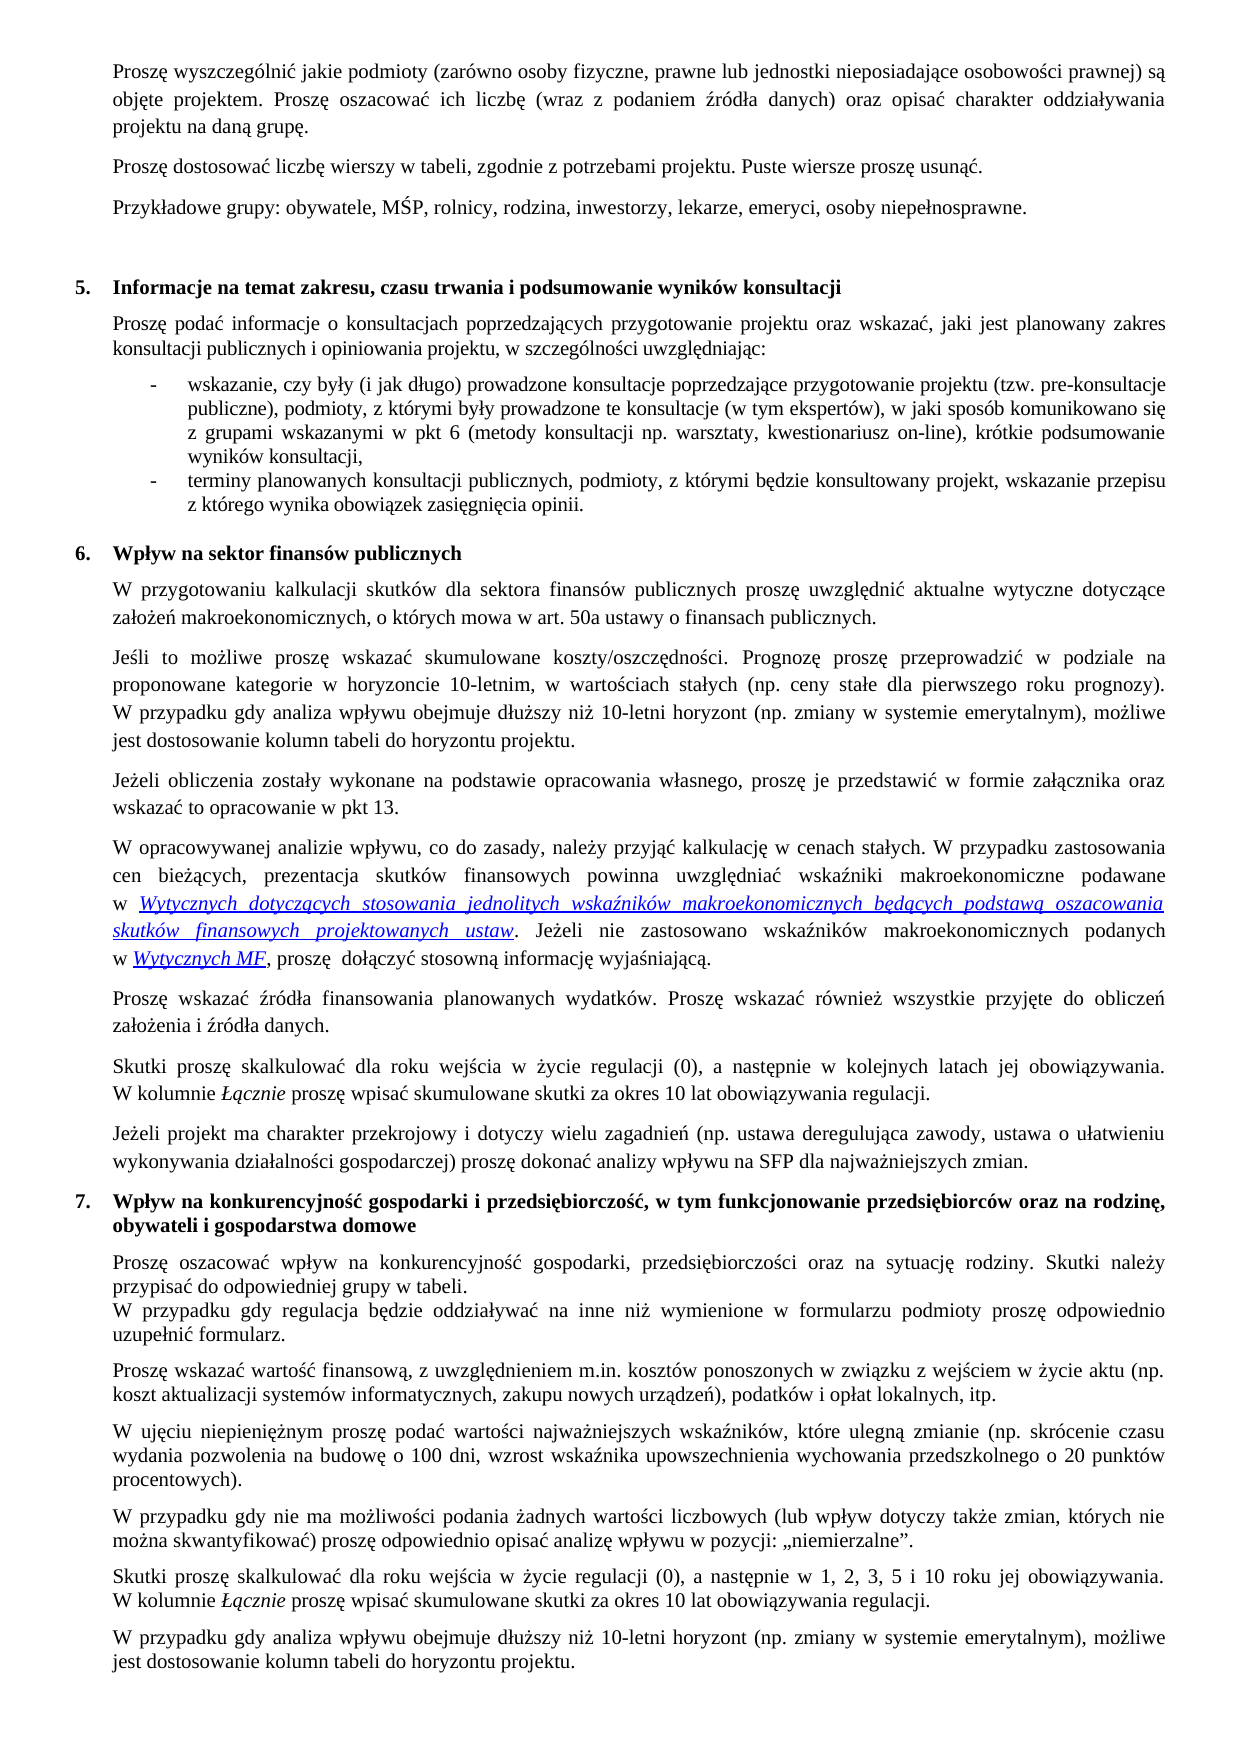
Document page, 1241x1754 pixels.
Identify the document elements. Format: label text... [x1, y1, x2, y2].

list wskazanie, czy były (i jak długo) prowadzone konsultacje poprzedzające przygotowanie projektu (tzw. pre-konsultacje publiczne), podmioty, z którymi były prowadzone te konsultacje (w tym ekspertów), w jaki sposób komunikowano się z grupami wskazanymi w pkt 6 (metody konsultacji np. warsztaty, kwestionariusz on-line), krótkie podsumowanie wyników konsultacji, [150, 372, 1167, 468]
text W przypadku gdy regulacja będzie oddziaływać na inne niż wymienione w formularzu podmioty proszę odpowiednio uzupełnić formularz. [112, 1298, 1167, 1346]
text Skutki proszę skalkulować dla roku wejścia w życie regulacji (0), a następnie w kolejnych latach jej obowiązywania. W kolumnie Łącznie proszę wpisać skumulowane skutki za okres 10 lat obowiązywania regulacji. [112, 1053, 1167, 1105]
text W przypadku gdy nie ma możliwości podania żadnych wartości liczbowych (lub wpływ dotyczy także zmian, których nie można skwantyfikować) proszę odpowiednio opisać analizę wpływu w pozycji: „niemierzalne”. [112, 1504, 1167, 1552]
text Proszę dostosować liczbę wierszy w tabeli, zgodnie z potrzebami projektu. Puste wiersze proszę usunąć. [112, 154, 1167, 178]
text Jeśli to możliwe proszę wskazać skumulowane koszty/oszczędności. Prognozę proszę przeprowadzić w podziale na proponowane kategorie w horyzoncie 10-letnim, w wartościach stałych (np. ceny stałe dla pierwszego roku prognozy). W przypadku gdy analiza wpływu obejmuje dłuższy niż 10-letni horyzont (np. zmiany w systemie emerytalnym), możliwe jest dostosowanie kolumn tabeli do horyzontu projektu. [112, 645, 1167, 752]
text Proszę oszacować wpływ na konkurencyjność gospodarki, przedsiębiorczości oraz na sytuację rodziny. Skutki należy przypisać do odpowiedniej grupy w tabeli. [112, 1249, 1167, 1298]
text Jeżeli obliczenia zostały wykonane na podstawie opracowania własnego, proszę je przedstawić w formie załącznika oraz wskazać to opracowanie w pkt 13. [112, 768, 1167, 819]
text Jeżeli projekt ma charakter przekrojowy i dotyczy wielu zagadnień (np. ustawa deregulująca zawody, ustawa o ułatwieniu wykonywania działalności gospodarczej) proszę dokonać analizy wpływu na SFP dla najważniejszych zmian. [112, 1121, 1167, 1173]
text Przykładowe grupy: obywatele, MŚP, rolnicy, rodzina, inwestorzy, lekarze, emeryci, osoby niepełnosprawne. [112, 194, 1167, 219]
list Informacje na temat zakresu, czasu trwania i podsumowanie wyników konsultacji [75, 275, 1167, 299]
list Wpływ na sektor finansów publicznych [75, 540, 1167, 564]
text Proszę wskazać wartość finansową, z uwzględnieniem m.in. kosztów ponoszonych w związku z wejściem w życie aktu (np. koszt aktualizacji systemów informatycznych, zakupu nowych urządzeń), podatków i opłat lokalnych, itp. [112, 1358, 1167, 1406]
text Proszę podać informacje o konsultacjach poprzedzających przygotowanie projektu oraz wskazać, jaki jest planowany zakres konsultacji publicznych i opiniowania projektu, w szczególności uwzględniając: [112, 311, 1167, 359]
text W przygotowaniu kalkulacji skutków dla sektora finansów publicznych proszę uwzględnić aktualne wytyczne dotyczące założeń makroekonomicznych, o których mowa w art. 50a ustawy o finansach publicznych. [112, 577, 1167, 629]
text Proszę wskazać źródła finansowania planowanych wydatków. Proszę wskazać również wszystkie przyjęte do obliczeń założenia i źródła danych. [112, 986, 1167, 1037]
text W opracowywanej analizie wpływu, co do zasady, należy przyjąć kalkulację w cenach stałych. W przypadku zastosowania cen bieżących, prezentacja skutków finansowych powinna uwzględniać wskaźniki makroekonomiczne podawane w Wytycznych dotyczących stosowania jednolitych wskaźników makroekonomicznych będących podstawą oszacowania skutków finansowych projektowanych ustaw. Jeżeli nie zastosowano wskaźników makroekonomicznych podanych w Wytycznych MF, proszę dołączyć stosowną informację wyjaśniającą. [112, 835, 1167, 970]
text W przypadku gdy analiza wpływu obejmuje dłuższy niż 10-letni horyzont (np. zmiany w systemie emerytalnym), możliwe jest dostosowanie kolumn tabeli do horyzontu projektu. [112, 1625, 1167, 1673]
text W ujęciu niepieniężnym proszę podać wartości najważniejszych wskaźników, które ulegną zmianie (np. skrócenie czasu wydania pozwolenia na budowę o 100 dni, wzrost wskaźnika upowszechnienia wychowania przedszkolnego o 20 punktów procentowych). [112, 1419, 1167, 1491]
text Proszę wyszczególnić jakie podmioty (zarówno osoby fizyczne, prawne lub jednostki nieposiadające osobowości prawnej) są objęte projektem. Proszę oszacować ich liczbę (wraz z podaniem źródła danych) oraz opisać charakter oddziaływania projektu na daną grupę. [112, 59, 1167, 138]
text Skutki proszę skalkulować dla roku wejścia w życie regulacji (0), a następnie w 1, 2, 3, 5 i 10 roku jej obowiązywania. W kolumnie Łącznie proszę wpisać skumulowane skutki za okres 10 lat obowiązywania regulacji. [112, 1564, 1167, 1612]
list Wpływ na konkurencyjność gospodarki i przedsiębiorczość, w tym funkcjonowanie przedsiębiorców oraz na rodzinę, obywateli i gospodarstwa domowe [75, 1189, 1167, 1237]
list terminy planowanych konsultacji publicznych, podmioty, z którymi będzie konsultowany projekt, wskazanie przepisu z którego wynika obowiązek zasięgnięcia opinii. [150, 468, 1167, 516]
